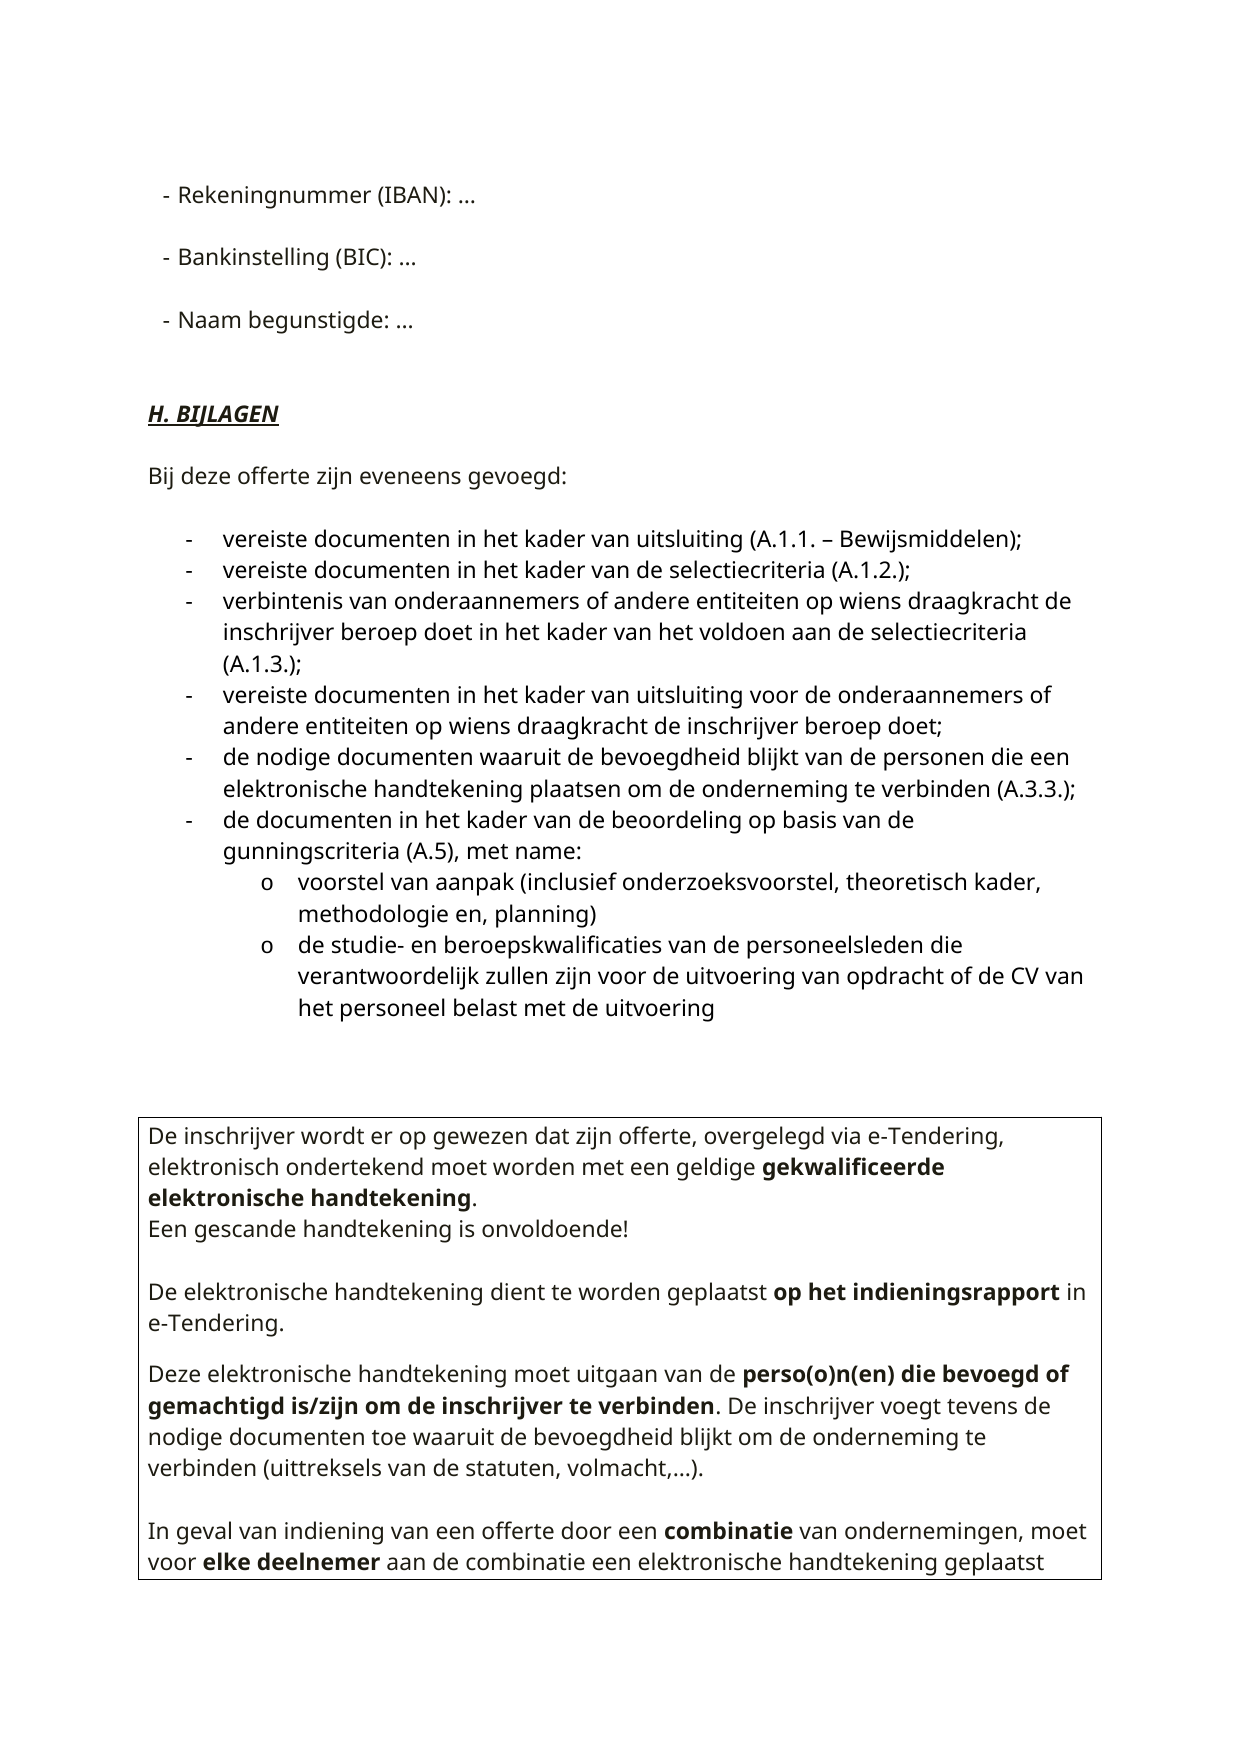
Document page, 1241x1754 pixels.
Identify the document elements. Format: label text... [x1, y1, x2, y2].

text Bij deze offerte zijn eveneens gevoegd: [148, 460, 1093, 491]
list Rekeningnummer (IBAN): … [162, 179, 1093, 210]
list voorstel van aanpak (inclusief onderzoeksvoorstel, theoretisch kader, methodologie en, planning) [260, 866, 1093, 929]
text H. BIJLAGEN [148, 398, 1093, 429]
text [139, 1511, 1101, 1579]
list de nodige documenten waaruit de bevoegdheid blijkt van de personen die een elektronische handtekening plaatsen om de onderneming te verbinden (A.3.3.); [185, 741, 1093, 804]
list de documenten in het kader van de beoordeling op basis van de gunningscriteria (A.5), met name: [185, 804, 1093, 866]
text De inschrijver wordt er op gewezen dat zijn offerte, overgelegd via e-Tendering, elektronisch ondertekend moet worden met een geldige gekwalificeerde elektronische handtekening. [139, 1118, 1101, 1213]
list Bankinstelling (BIC): … [162, 241, 1093, 273]
text De elektronische handtekening dient te worden geplaatst op het indieningsrapport in e-Tendering. [148, 1276, 1093, 1358]
text Een gescande handtekening is onvoldoende! [148, 1213, 1093, 1245]
list de studie- en beroepskwalificaties van de personeelsleden die verantwoordelijk zullen zijn voor de uitvoering van opdracht of de CV van het personeel belast met de uitvoering [260, 929, 1093, 1023]
text Deze elektronische handtekening moet uitgaan van de perso(o)n(en) die bevoegd of gemachtigd is/zijn om de inschrijver te verbinden. De inschrijver voegt tevens de nodige documenten toe waaruit de bevoegdheid blijkt om de onderneming te verbinden (uittreksels van de statuten, volmacht,…). [148, 1358, 1093, 1483]
list vereiste documenten in het kader van de selectiecriteria (A.1.2.); [185, 554, 1093, 585]
list verbintenis van onderaannemers of andere entiteiten op wiens draagkracht de inschrijver beroep doet in het kader van het voldoen aan de selectiecriteria (A.1.3.); [185, 585, 1093, 679]
list vereiste documenten in het kader van uitsluiting voor de onderaannemers of andere entiteiten op wiens draagkracht de inschrijver beroep doet; [185, 679, 1093, 741]
list vereiste documenten in het kader van uitsluiting (A.1.1. – Bewijsmiddelen); [185, 523, 1093, 554]
list Naam begunstigde: … [162, 304, 1093, 335]
